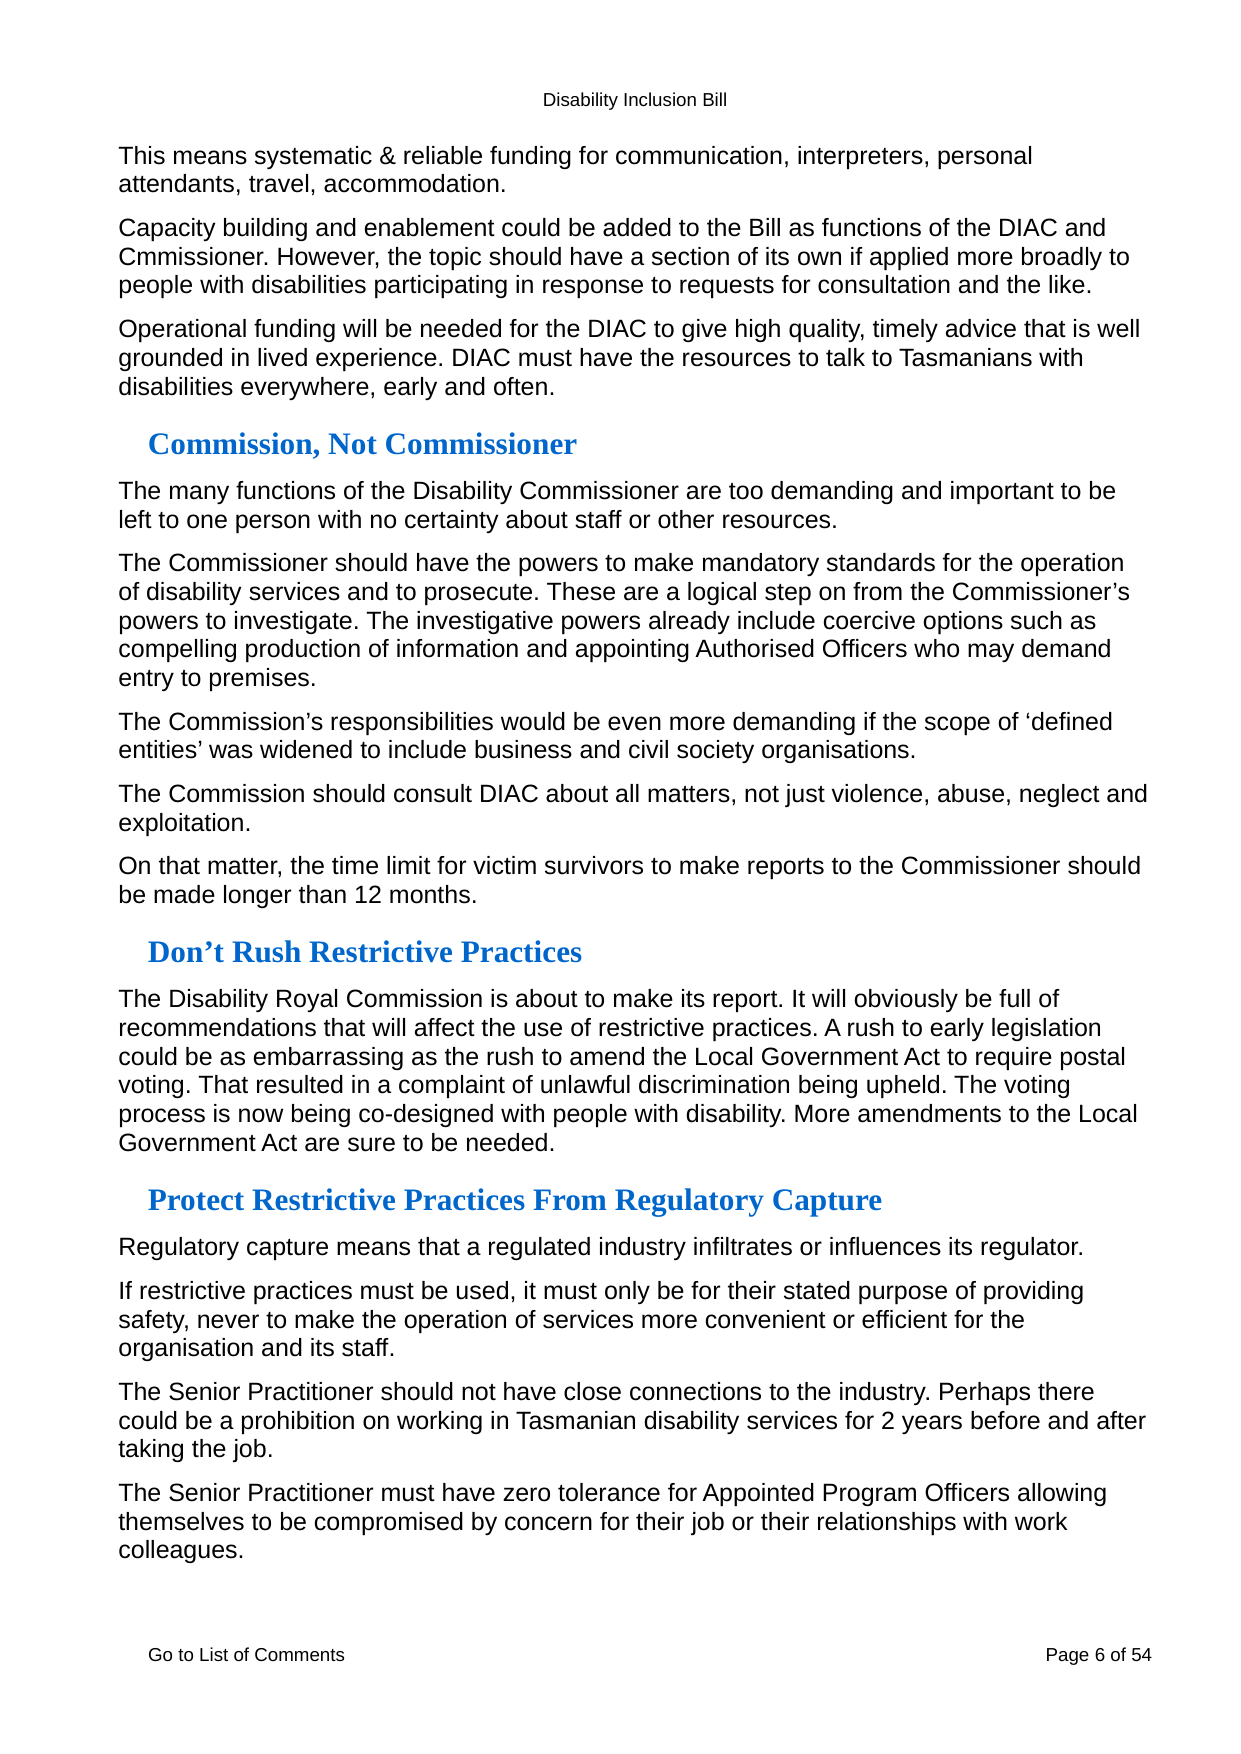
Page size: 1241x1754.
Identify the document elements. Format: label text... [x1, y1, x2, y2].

text The Commission should consult DIAC about all matters, not just violence, abuse, neglect and exploitation. [118, 779, 1152, 836]
text If restrictive practices must be used, it must only be for their stated purpose of providing safety, never to make the operation of services more convenient or efficient for the organisation and its staff. [118, 1276, 1152, 1362]
text The Disability Royal Commission is about to make its report. It will obviously be full of recommendations that will affect the use of restrictive practices. A rush to early legislation could be as embarrassing as the rush to amend the Local Government Act to require postal voting. That resulted in a complaint of unlawful discrimination being upheld. The voting process is now being co-designed with people with disability. More amendments to the Local Government Act are sure to be needed. [118, 984, 1152, 1157]
subtitle Protect Restrictive Practices From Regulatory Capture [148, 1182, 1152, 1217]
text The many functions of the Disability Commissioner are too demanding and important to be left to one person with no certainty about staff or other resources. [118, 476, 1152, 533]
text Operational funding will be needed for the DIAC to give high quality, timely advice that is well grounded in lived experience. DIAC must have the resources to talk to Tasmanians with disabilities everywhere, early and often. [118, 314, 1152, 400]
subtitle Don’t Rush Restrictive Practices [148, 933, 1152, 969]
text The Senior Practitioner must have zero tolerance for Appointed Program Officers allowing themselves to be compromised by concern for their job or their relationships with work colleagues. [118, 1478, 1152, 1564]
text Regulatory capture means that a regulated industry infiltrates or influences its regulator. [118, 1232, 1152, 1261]
text The Senior Practitioner should not have close connections to the industry. Perhaps there could be a prohibition on working in Tasmanian disability services for 2 years before and after taking the job. [118, 1377, 1152, 1463]
text On that matter, the time limit for victim survivors to make reports to the Commissioner should be made longer than 12 months. [118, 851, 1152, 909]
text The Commission’s responsibilities would be even more demanding if the scope of ‘defined entities’ was widened to include business and civil society organisations. [118, 707, 1152, 764]
text Capacity building and enablement could be added to the Bill as functions of the DIAC and Cmmissioner. However, the topic should have a section of its own if applied more broadly to people with disabilities participating in response to requests for consultation and the like. [118, 213, 1152, 299]
subtitle Commission, Not Commissioner [148, 425, 1152, 461]
text The Commissioner should have the powers to make mandatory standards for the operation of disability services and to prosecute. These are a logical step on from the Commissioner’s powers to investigate. The investigative powers already include coercive options such as compelling production of information and appointing Authorised Officers who may demand entry to premises. [118, 548, 1152, 692]
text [118, 141, 1152, 198]
